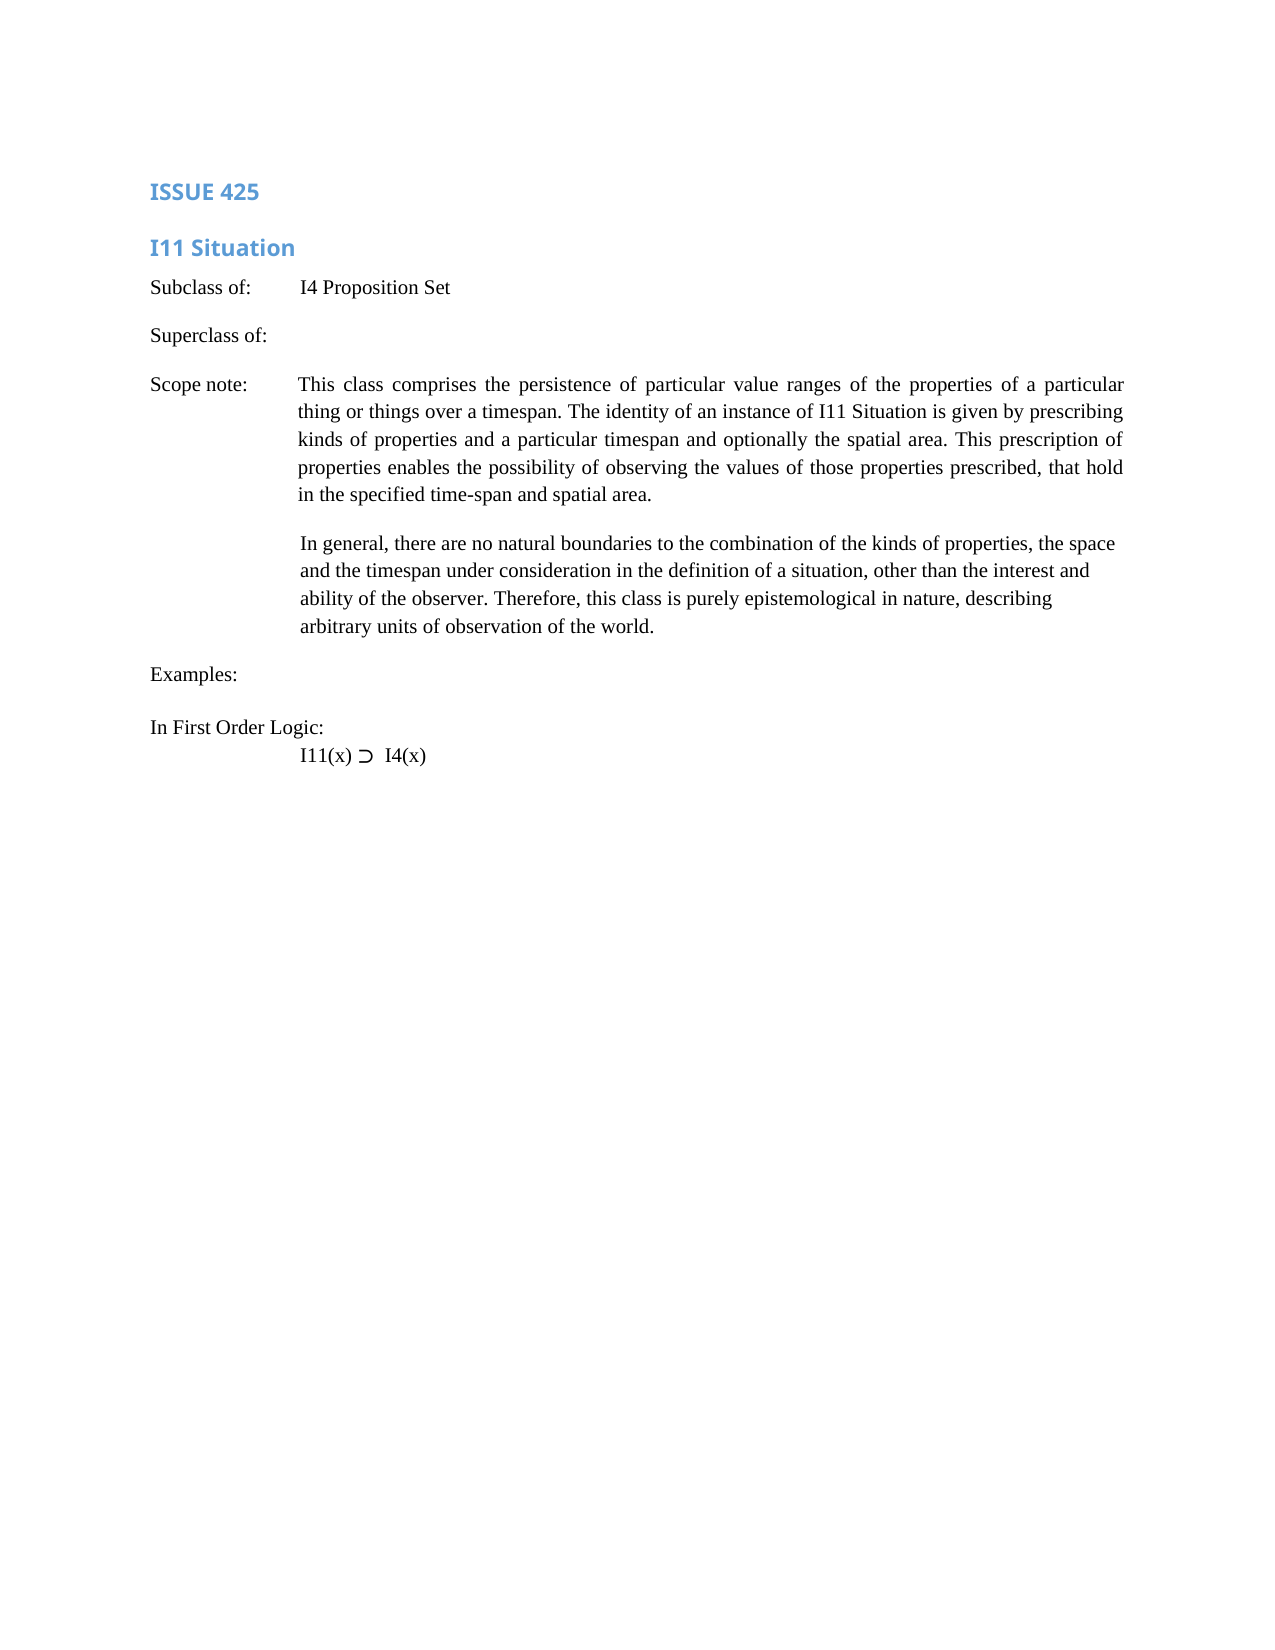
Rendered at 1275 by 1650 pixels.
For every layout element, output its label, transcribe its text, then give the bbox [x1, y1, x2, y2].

text I11(x) ⊃ I4(x) [150, 742, 1125, 767]
text Scope note: This class comprises the persistence of particular value ranges of the properties of a particular thing or things over a timespan. The identity of an instance of I11 Situation is given by prescribing kinds of properties and a particular timespan and optionally the spatial area. This prescription of properties enables the possibility of observing the values of those properties prescribed, that hold in the specified time-span and spatial area. [150, 372, 1125, 506]
text I11 Situation [150, 231, 1125, 262]
text In general, there are no natural boundaries to the combination of the kinds of properties, the space and the timespan under consideration in the definition of a situation, other than the interest and ability of the observer. Therefore, this class is purely epistemological in nature, describing arbitrary units of observation of the world. [300, 531, 1125, 638]
text In First Order Logic: [150, 714, 1125, 739]
text Subclass of: I4 Proposition Set [150, 275, 1125, 299]
text Superclass of: [150, 323, 1125, 347]
text ISSUE 425 [150, 175, 1125, 206]
text Examples: [150, 662, 1125, 686]
